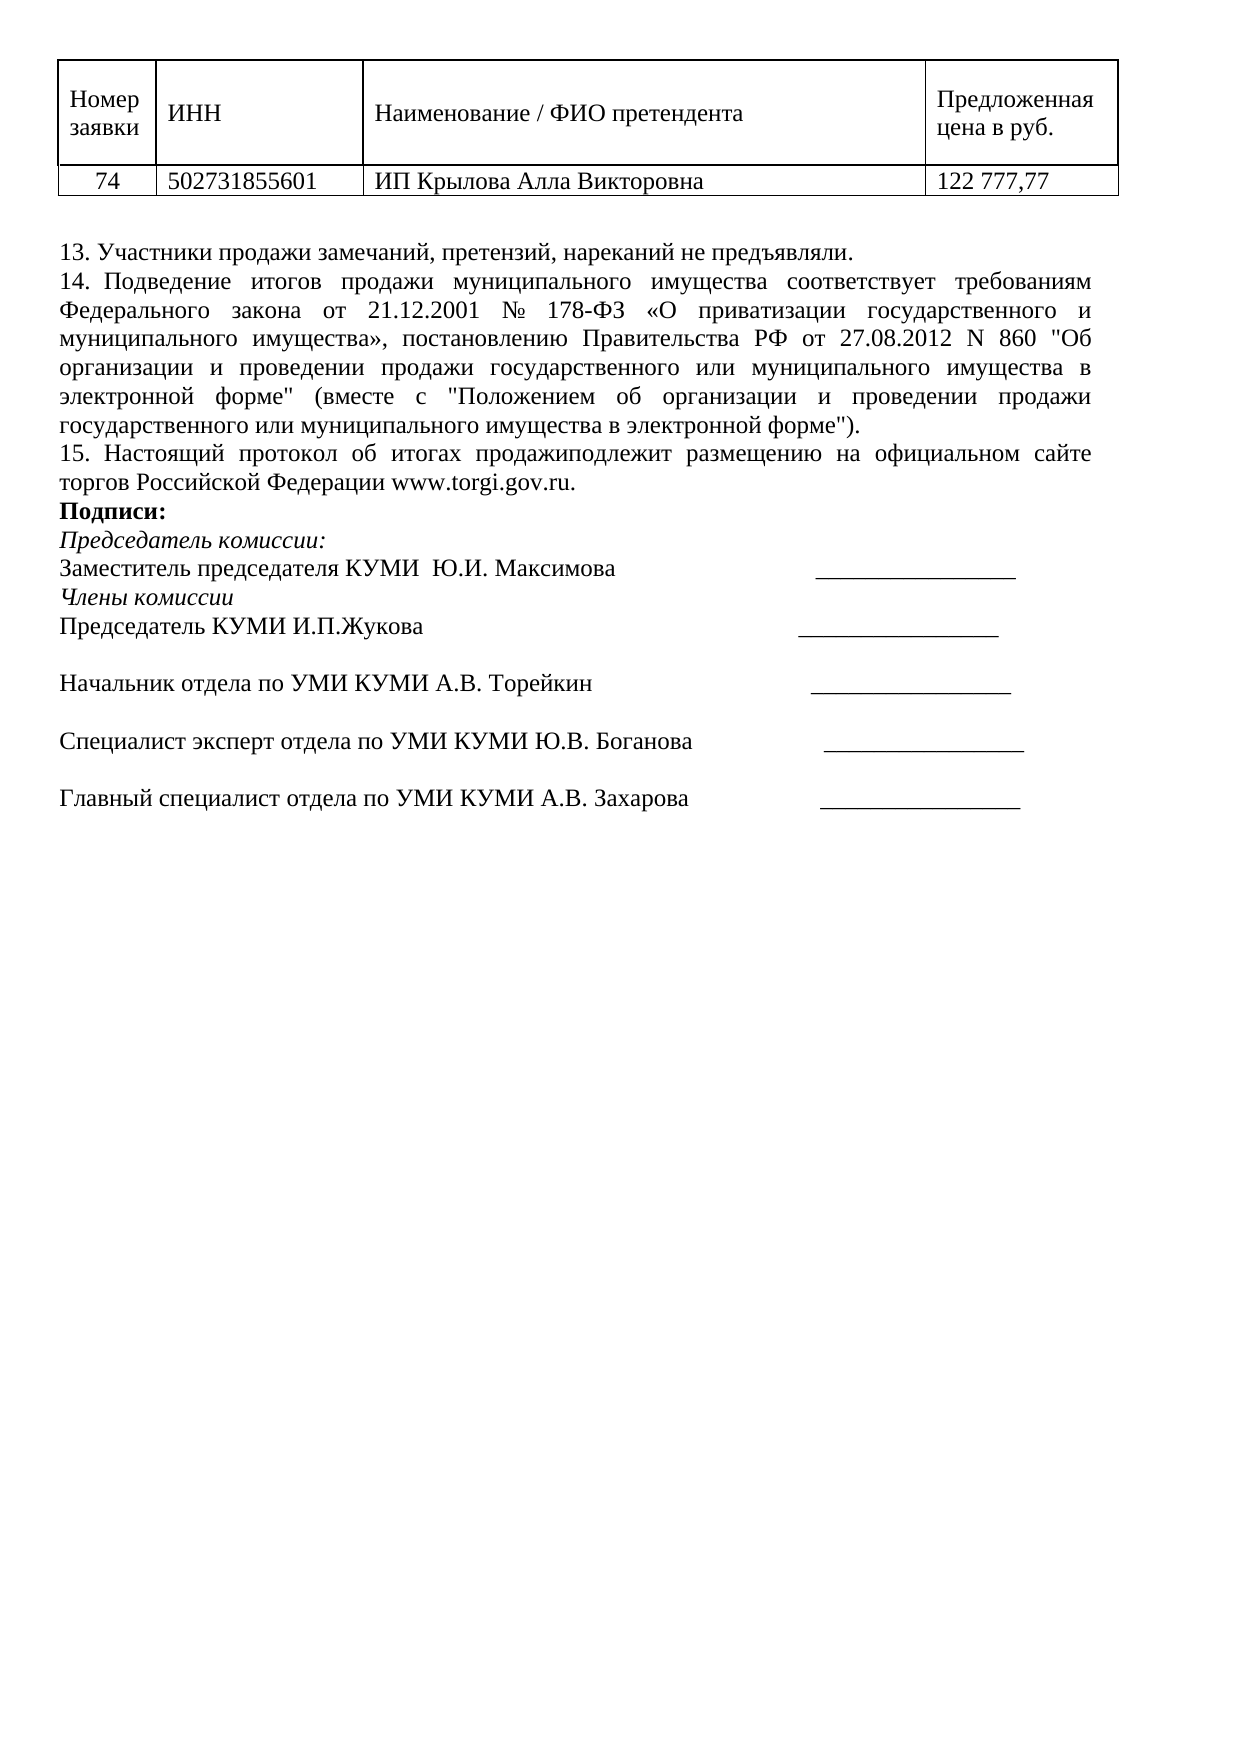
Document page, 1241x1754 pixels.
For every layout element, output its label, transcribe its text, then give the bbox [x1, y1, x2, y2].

list Настоящий протокол об итогах продажиподлежит размещению на официальном сайте торгов Российской Федерации www.torgi.gov.ru. [59, 438, 1092, 496]
table_cell 502731855601 [157, 166, 363, 195]
text Подписи: [59, 496, 1092, 525]
table_cell 122 777,77 [926, 166, 1118, 195]
text Заместитель председателя КУМИ Ю.И. Максимова ________________ [59, 553, 1092, 582]
table_header Номер заявки [59, 61, 155, 164]
text Председатель КУМИ И.П.Жукова ________________ [59, 611, 1092, 640]
text Члены комиссии [59, 582, 1092, 611]
table_header Наименование / ФИО претендента [364, 61, 925, 164]
table_cell ИП Крылова Алла Викторовна [364, 166, 925, 195]
list Подведение итогов продажи муниципального имущества соответствует требованиям Федерального закона от 21.12.2001 № 178-ФЗ «О приватизации государственного и муниципального имущества», постановлению Правительства РФ от 27.08.2012 N 860 "Об организации и проведении продажи государственного или муниципального имущества в электронной форме" (вместе с "Положением об организации и проведении продажи государственного или муниципального имущества в электронной форме"). [59, 266, 1092, 438]
table_header Предложенная цена в руб. [926, 61, 1117, 164]
list Участники продажи замечаний, претензий, нареканий не предъявляли. [59, 237, 1092, 266]
table_cell 74 [59, 165, 156, 195]
text Главный специалист отдела по УМИ КУМИ А.В. Захарова ________________ [59, 783, 1092, 812]
text Специалист эксперт отдела по УМИ КУМИ Ю.В. Боганова ________________ [59, 726, 1092, 755]
table_header ИНН [157, 61, 362, 164]
text Председатель комиссии: [59, 525, 1092, 553]
text Начальник отдела по УМИ КУМИ А.В. Торейкин ________________ [59, 668, 1092, 697]
